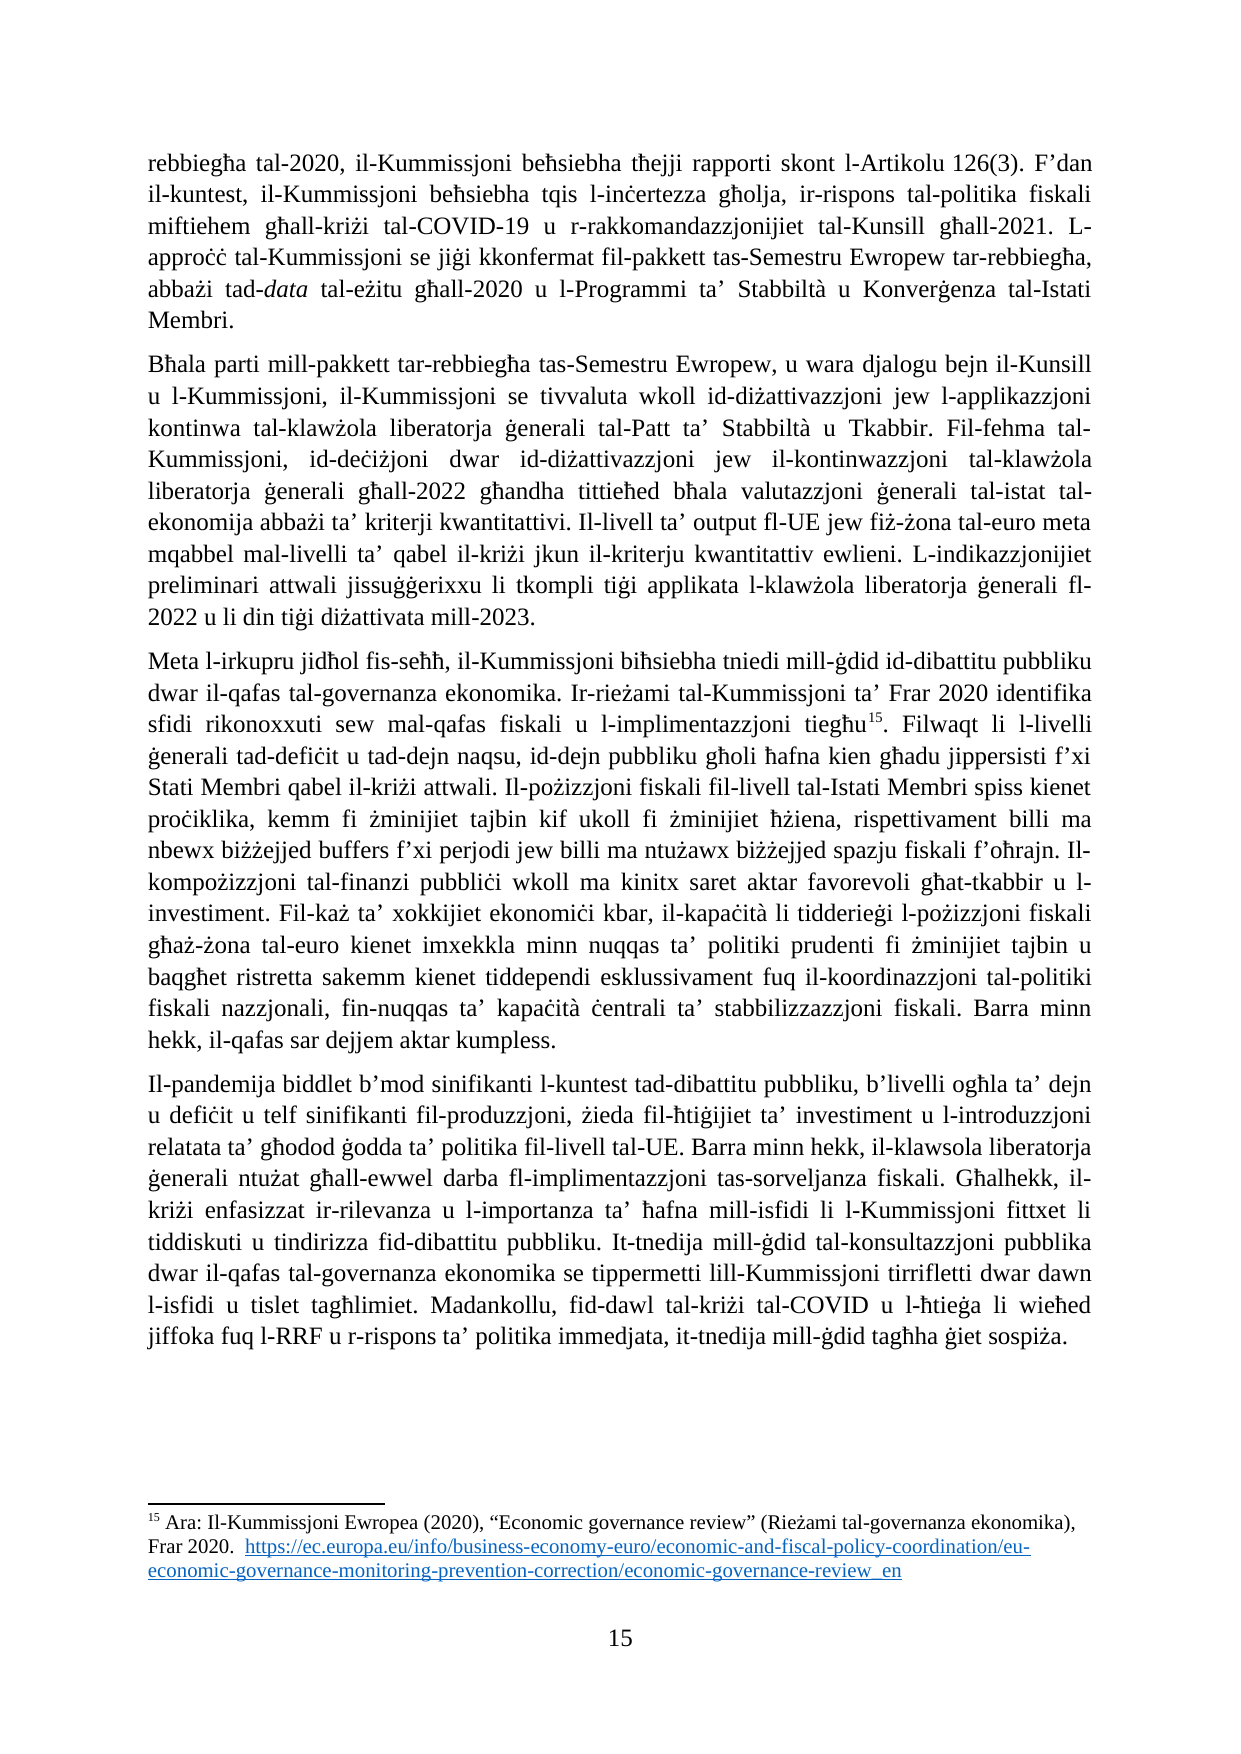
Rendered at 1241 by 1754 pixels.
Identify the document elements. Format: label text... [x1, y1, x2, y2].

text Meta l-irkupru jidħol fis-seħħ, il-Kummissjoni biħsiebha tniedi mill-ġdid id-dibattitu pubbliku dwar il-qafas tal-governanza ekonomika. Ir-rieżami tal-Kummissjoni ta’ Frar 2020 identifika sfidi rikonoxxuti sew mal-qafas fiskali u l-implimentazzjoni tiegħu. Filwaqt li l-livelli ġenerali tad-defiċit u tad-dejn naqsu, id-dejn pubbliku għoli ħafna kien għadu jippersisti f’xi Stati Membri qabel il-kriżi attwali. Il-pożizzjoni fiskali fil-livell tal-Istati Membri spiss kienet proċiklika, kemm fi żminijiet tajbin kif ukoll fi żminijiet ħżiena, rispettivament billi ma nbewx biżżejjed buffers f’xi perjodi jew billi ma ntużawx biżżejjed spazju fiskali f’oħrajn. Il-kompożizzjoni tal-finanzi pubbliċi wkoll ma kinitx saret aktar favorevoli għat-tkabbir u l-investiment. Fil-każ ta’ xokkijiet ekonomiċi kbar, il-kapaċità li tidderieġi l-pożizzjoni fiskali għaż-żona tal-euro kienet imxekkla minn nuqqas ta’ politiki prudenti fi żminijiet tajbin u baqgħet ristretta sakemm kienet tiddependi esklussivament fuq il-koordinazzjoni tal-politiki fiskali nazzjonali, fin-nuqqas ta’ kapaċità ċentrali ta’ stabbilizzazzjoni fiskali. Barra minn hekk, il-qafas sar dejjem aktar kumpless. [148, 646, 1093, 1053]
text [148, 148, 1093, 334]
text Il-pandemija biddlet b’mod sinifikanti l-kuntest tad-dibattitu pubbliku, b’livelli ogħla ta’ dejn u defiċit u telf sinifikanti fil-produzzjoni, żieda fil-ħtiġijiet ta’ investiment u l-introduzzjoni relatata ta’ għodod ġodda ta’ politika fil-livell tal-UE. Barra minn hekk, il-klawsola liberatorja ġenerali ntużat għall-ewwel darba fl-implimentazzjoni tas-sorveljanza fiskali. Għalhekk, il-kriżi enfasizzat ir-rilevanza u l-importanza ta’ ħafna mill-isfidi li l-Kummissjoni fittxet li tiddiskuti u tindirizza fid-dibattitu pubbliku. It-tnedija mill-ġdid tal-konsultazzjoni pubblika dwar il-qafas tal-governanza ekonomika se tippermetti lill-Kummissjoni tirrifletti dwar dawn l-isfidi u tislet tagħlimiet. Madankollu, fid-dawl tal-kriżi tal-COVID u l-ħtieġa li wieħed jiffoka fuq l-RRF u r-rispons ta’ politika immedjata, it-tnedija mill-ġdid tagħha ġiet sospiża. [148, 1069, 1093, 1350]
text Bħala parti mill-pakkett tar-rebbiegħa tas-Semestru Ewropew, u wara djalogu bejn il-Kunsill u l-Kummissjoni, il-Kummissjoni se tivvaluta wkoll id-diżattivazzjoni jew l-applikazzjoni kontinwa tal-klawżola liberatorja ġenerali tal-Patt ta’ Stabbiltà u Tkabbir. Fil-fehma tal-Kummissjoni, id-deċiżjoni dwar id-diżattivazzjoni jew il-kontinwazzjoni tal-klawżola liberatorja ġenerali għall-2022 għandha tittieħed bħala valutazzjoni ġenerali tal-istat tal-ekonomija abbażi ta’ kriterji kwantitattivi. Il-livell ta’ output fl-UE jew fiż-żona tal-euro meta mqabbel mal-livelli ta’ qabel il-kriżi jkun il-kriterju kwantitattiv ewlieni. L-indikazzjonijiet preliminari attwali jissuġġerixxu li tkompli tiġi applikata l-klawżola liberatorja ġenerali fl-2022 u li din tiġi diżattivata mill-2023. [148, 349, 1093, 631]
